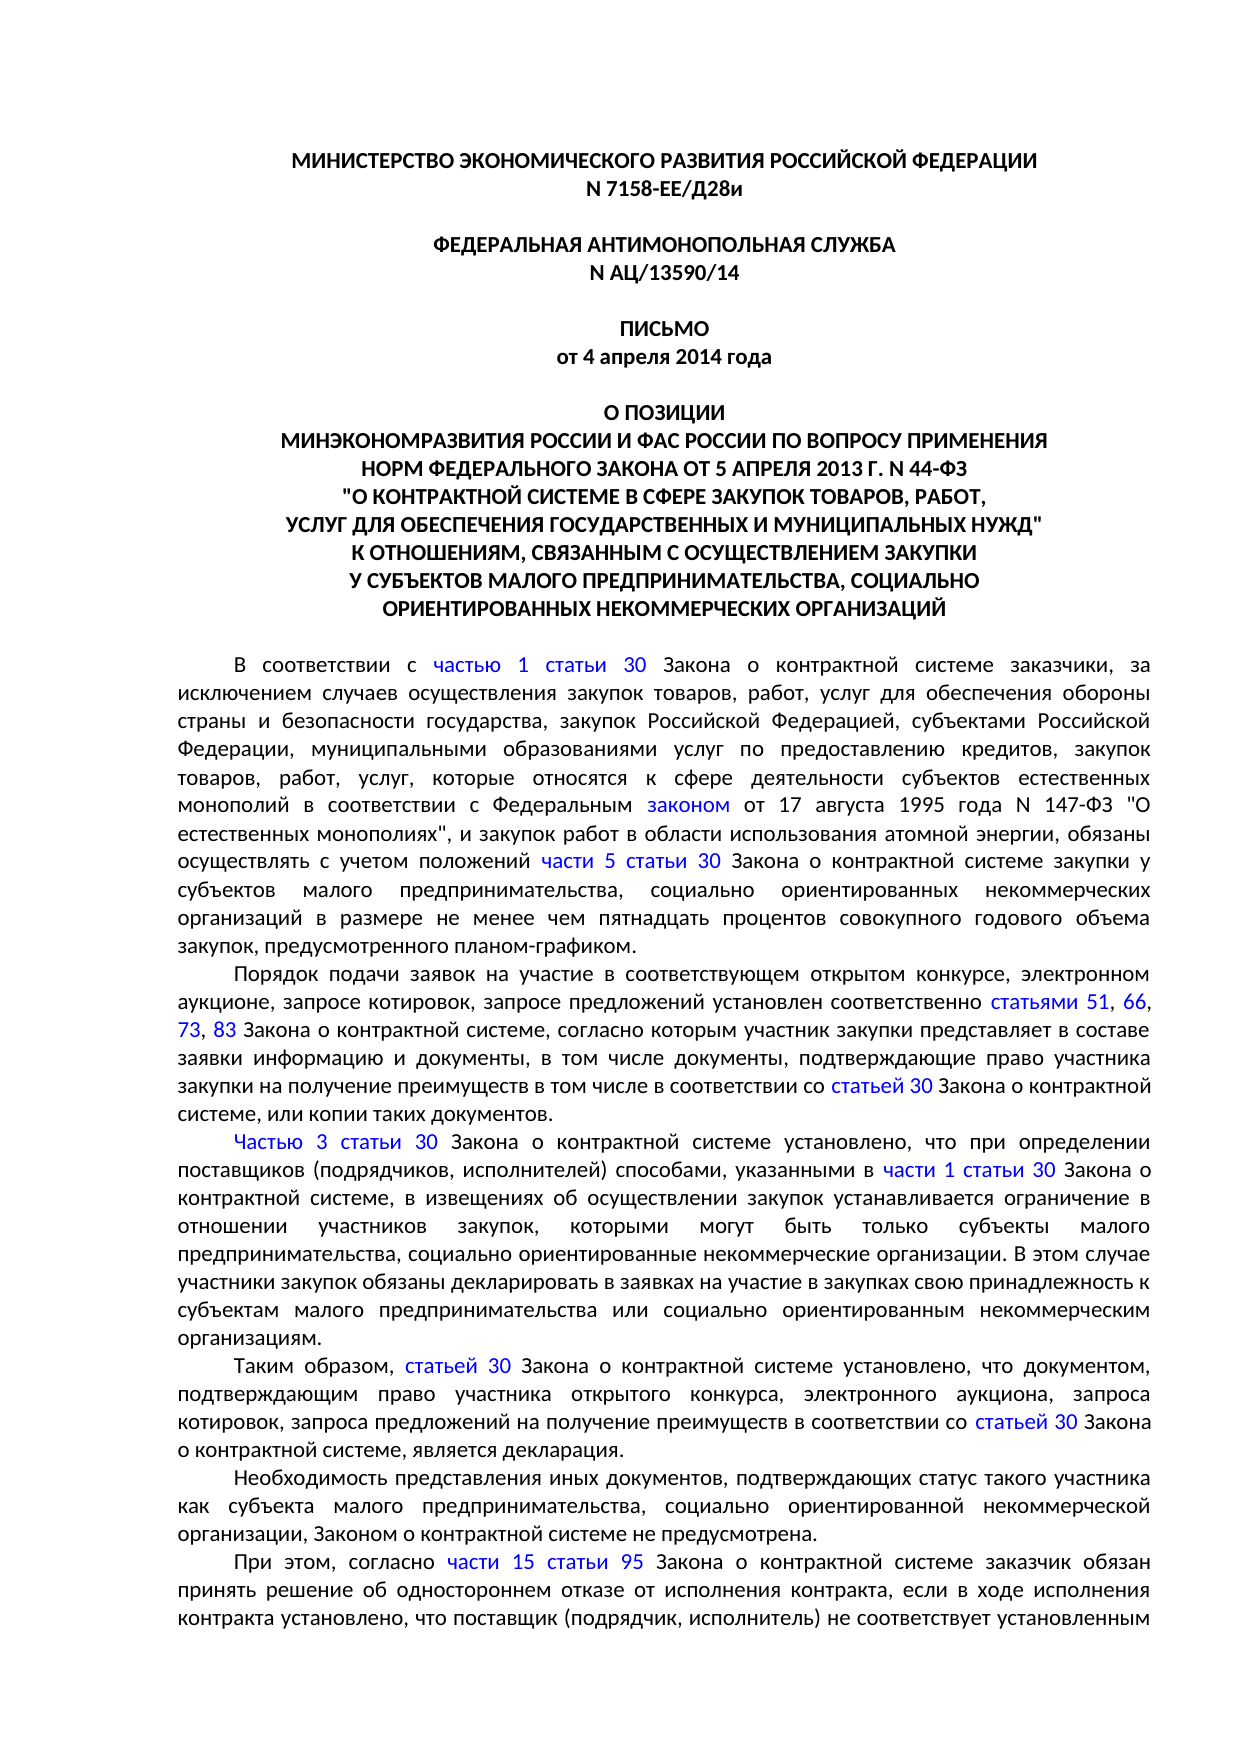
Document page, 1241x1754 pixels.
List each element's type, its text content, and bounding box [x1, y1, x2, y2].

text "О КОНТРАКТНОЙ СИСТЕМЕ В СФЕРЕ ЗАКУПОК ТОВАРОВ, РАБОТ, [177, 482, 1152, 510]
text В соответствии с частью 1 статьи 30 Закона о контрактной системе заказчики, за исключением случаев осуществления закупок товаров, работ, услуг для обеспечения обороны страны и безопасности государства, закупок Российской Федерацией, субъектами Российской Федерации, муниципальными образованиями услуг по предоставлению кредитов, закупок товаров, работ, услуг, которые относятся к сфере деятельности субъектов естественных монополий в соответствии с Федеральным законом от 17 августа 1995 года N 147-ФЗ "О естественных монополиях", и закупок работ в области использования атомной энергии, обязаны осуществлять с учетом положений части 5 статьи 30 Закона о контрактной системе закупки у субъектов малого предпринимательства, социально ориентированных некоммерческих организаций в размере не менее чем пятнадцать процентов совокупного годового объема закупок, предусмотренного планом-графиком. [177, 651, 1152, 959]
text МИНИСТЕРСТВО ЭКОНОМИЧЕСКОГО РАЗВИТИЯ РОССИЙСКОЙ ФЕДЕРАЦИИ [177, 146, 1152, 174]
text Необходимость представления иных документов, подтверждающих статус такого участника как субъекта малого предпринимательства, социально ориентированной некоммерческой организации, Законом о контрактной системе не предусмотрена. [177, 1463, 1152, 1547]
text Частью 3 статьи 30 Закона о контрактной системе установлено, что при определении поставщиков (подрядчиков, исполнителей) способами, указанными в части 1 статьи 30 Закона о контрактной системе, в извещениях об осуществлении закупок устанавливается ограничение в отношении участников закупок, которыми могут быть только субъекты малого предпринимательства, социально ориентированные некоммерческие организации. В этом случае участники закупок обязаны декларировать в заявках на участие в закупках свою принадлежность к субъектам малого предпринимательства или социально ориентированным некоммерческим организациям. [177, 1127, 1152, 1351]
text от 4 апреля 2014 года [177, 342, 1152, 370]
text У СУБЪЕКТОВ МАЛОГО ПРЕДПРИНИМАТЕЛЬСТВА, СОЦИАЛЬНО [177, 566, 1152, 594]
text ФЕДЕРАЛЬНАЯ АНТИМОНОПОЛЬНАЯ СЛУЖБА [177, 230, 1152, 258]
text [177, 1547, 1152, 1631]
text НОРМ ФЕДЕРАЛЬНОГО ЗАКОНА ОТ 5 АПРЕЛЯ 2013 Г. N 44-ФЗ [177, 454, 1152, 482]
text Порядок подачи заявок на участие в соответствующем открытом конкурсе, электронном аукционе, запросе котировок, запросе предложений установлен соответственно статьями 51, 66, 73, 83 Закона о контрактной системе, согласно которым участник закупки представляет в составе заявки информацию и документы, в том числе документы, подтверждающие право участника закупки на получение преимуществ в том числе в соответствии со статьей 30 Закона о контрактной системе, или копии таких документов. [177, 959, 1152, 1127]
text ПИСЬМО [177, 314, 1152, 342]
text К ОТНОШЕНИЯМ, СВЯЗАННЫМ С ОСУЩЕСТВЛЕНИЕМ ЗАКУПКИ [177, 538, 1152, 566]
text N АЦ/13590/14 [177, 258, 1152, 286]
text Таким образом, статьей 30 Закона о контрактной системе установлено, что документом, подтверждающим право участника открытого конкурса, электронного аукциона, запроса котировок, запроса предложений на получение преимуществ в соответствии со статьей 30 Закона о контрактной системе, является декларация. [177, 1351, 1152, 1463]
text ОРИЕНТИРОВАННЫХ НЕКОММЕРЧЕСКИХ ОРГАНИЗАЦИЙ [177, 594, 1152, 622]
text О ПОЗИЦИИ [177, 398, 1152, 426]
text УСЛУГ ДЛЯ ОБЕСПЕЧЕНИЯ ГОСУДАРСТВЕННЫХ И МУНИЦИПАЛЬНЫХ НУЖД" [177, 510, 1152, 538]
text N 7158-ЕЕ/Д28и [177, 174, 1152, 202]
text МИНЭКОНОМРАЗВИТИЯ РОССИИ И ФАС РОССИИ ПО ВОПРОСУ ПРИМЕНЕНИЯ [177, 426, 1152, 454]
